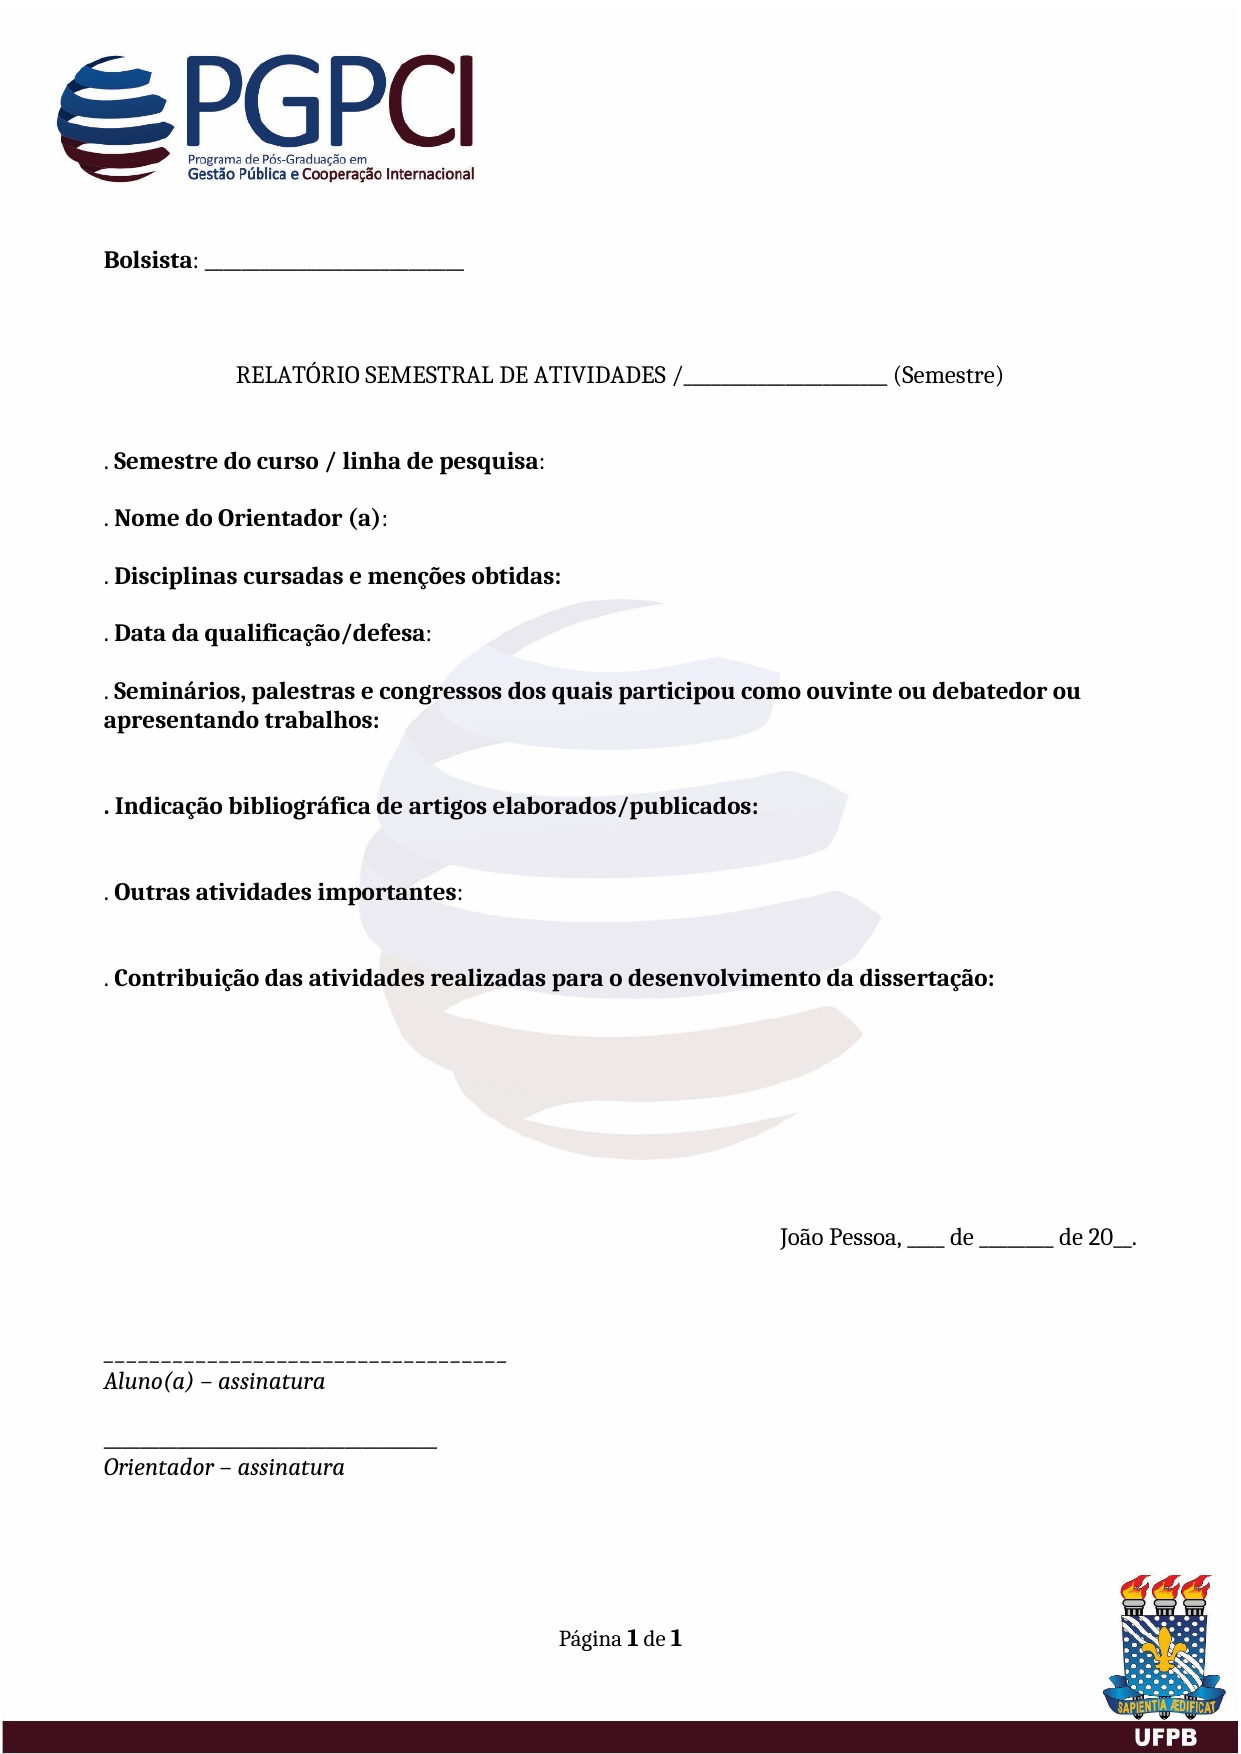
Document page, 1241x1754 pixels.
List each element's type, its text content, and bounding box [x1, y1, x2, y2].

text . Semestre do curso / linha de pesquisa: [103, 447, 1137, 476]
text apresentando trabalhos: [103, 706, 1137, 734]
text Orientador – assinatura [103, 1453, 1137, 1482]
text . Indicação bibliográfica de artigos elaborados/publicados: [103, 792, 1137, 821]
text . Nome do Orientador (a): [103, 504, 1137, 533]
text Bolsista: ____________________________ [103, 246, 1137, 274]
text ____________________________________ [103, 1424, 1137, 1453]
text . Seminários, palestras e congressos dos quais participou como ouvinte ou debatedor ou [103, 677, 1137, 706]
text Aluno(a) – assinatura [103, 1367, 1137, 1396]
text . Outras atividades importantes: [103, 878, 1137, 907]
text . Data da qualificação/defesa: [103, 619, 1137, 648]
text . Disciplinas cursadas e menções obtidas: [103, 562, 1137, 591]
text RELATÓRIO SEMESTRAL DE ATIVIDADES /______________________ (Semestre) [103, 361, 1137, 389]
text . Contribuição das atividades realizadas para o desenvolvimento da dissertação: [103, 964, 1137, 993]
text João Pessoa, ____ de ________ de 20__. [103, 1223, 1137, 1252]
picture [1, 4, 1239, 1754]
text ___________________________________ [103, 1338, 1137, 1367]
